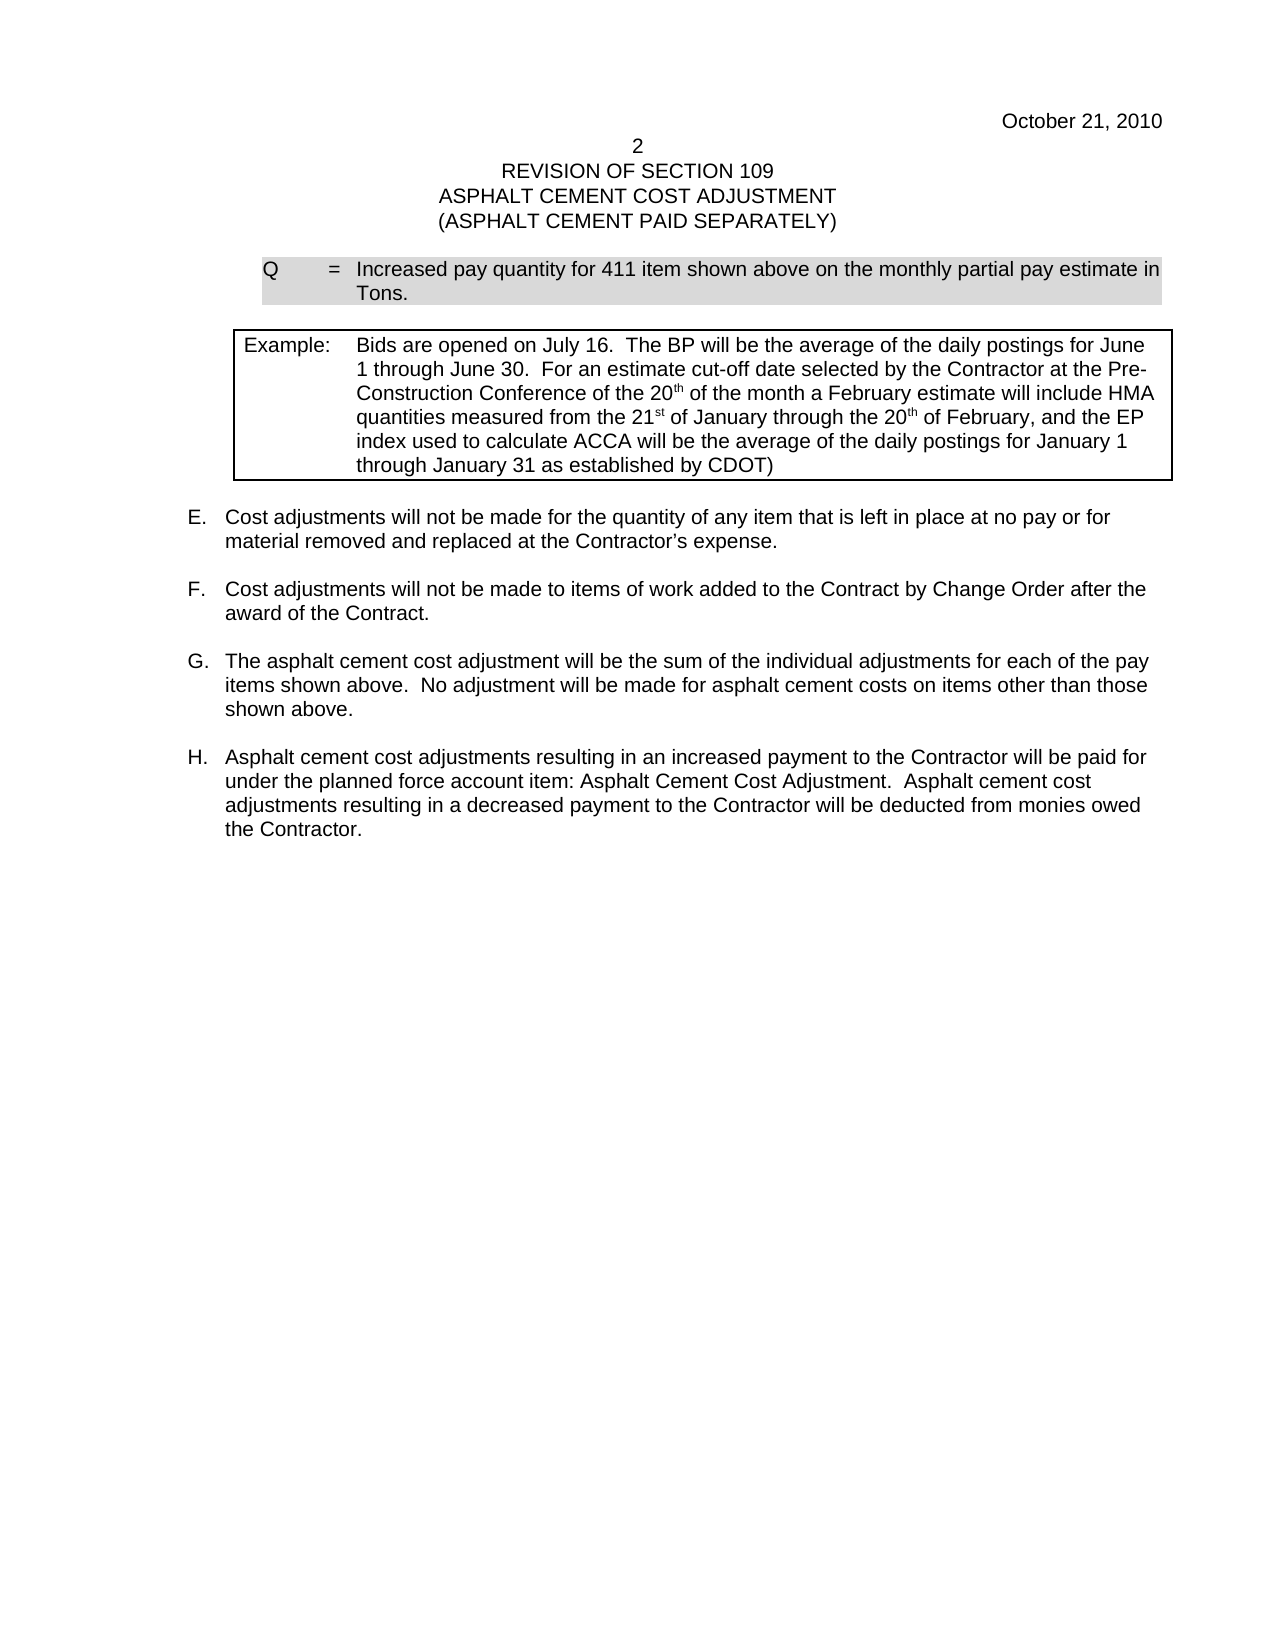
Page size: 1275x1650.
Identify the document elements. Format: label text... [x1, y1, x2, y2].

list Asphalt cement cost adjustments resulting in an increased payment to the Contractor will be paid for under the planned force account item: Asphalt Cement Cost Adjustment. Asphalt cement cost adjustments resulting in a decreased payment to the Contractor will be deducted from monies owed the Contractor. [187, 744, 1162, 840]
title REVISION OF SECTION 109 [112, 158, 1162, 183]
list Cost adjustments will not be made for the quantity of any item that is left in place at no pay or for material removed and replaced at the Contractor’s expense. [187, 505, 1162, 553]
text Q = Increased pay quantity for 411 item shown above on the monthly partial pay estimate in Tons. [262, 257, 1162, 305]
title (ASPHALT CEMENT PAID SEPARATELY) [112, 208, 1162, 233]
title 2 [112, 133, 1162, 158]
list Cost adjustments will not be made to items of work added to the Contract by Change Order after the award of the Contract. [187, 577, 1162, 625]
text Example: Bids are opened on July 16. The BP will be the average of the daily postings for June 1 through June 30. For an estimate cut-off date selected by the Contractor at the Pre-Construction Conference of the 20th of the month a February estimate will include HMA quantities measured from the 21st of January through the 20th of February, and the EP index used to calculate ACCA will be the average of the daily postings for January 1 through January 31 as established by CDOT) [235, 331, 1171, 479]
text October 21, 2010 [244, 109, 1162, 133]
title ASPHALT CEMENT COST ADJUSTMENT [112, 183, 1162, 208]
list The asphalt cement cost adjustment will be the sum of the individual adjustments for each of the pay items shown above. No adjustment will be made for asphalt cement costs on items other than those shown above. [187, 649, 1162, 721]
